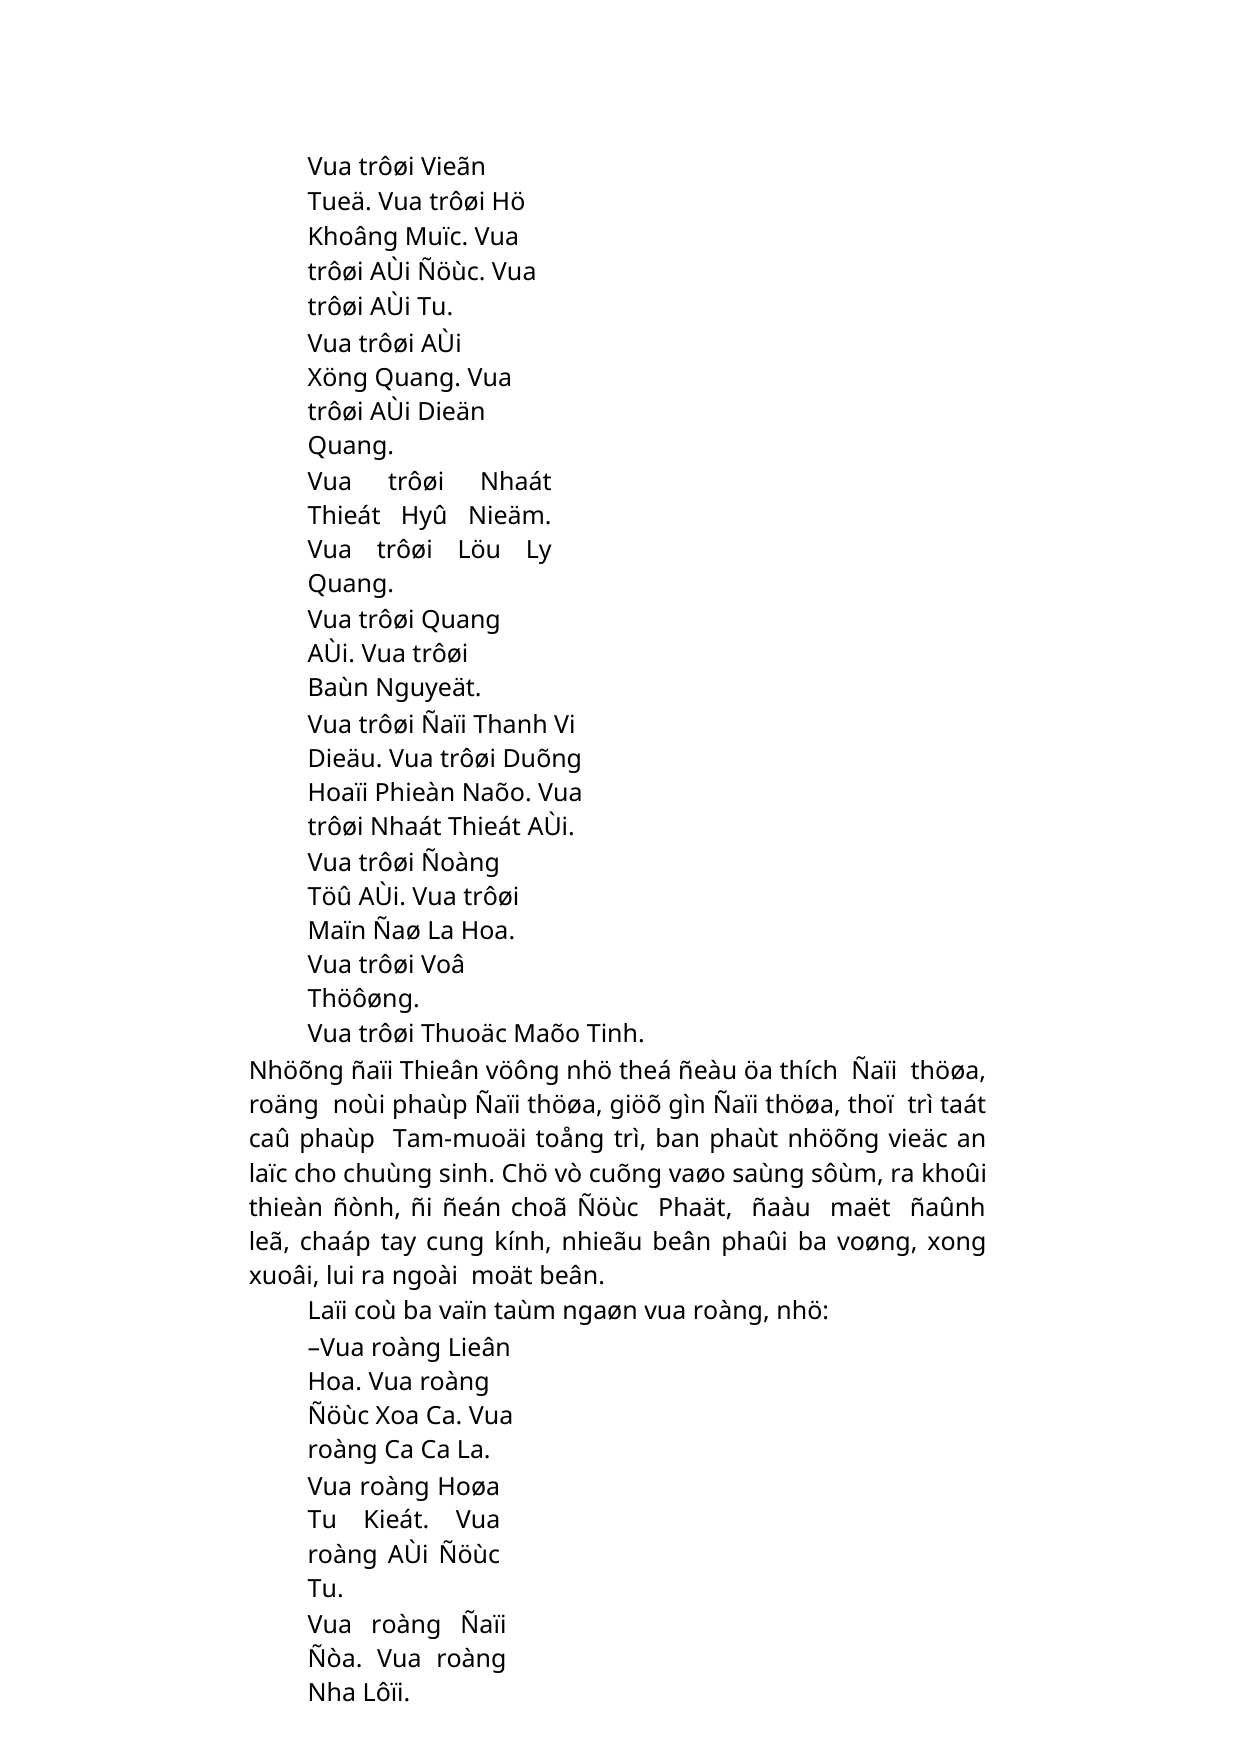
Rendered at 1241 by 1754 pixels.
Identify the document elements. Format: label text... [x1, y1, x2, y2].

text Vua trôøi Thuoäc Maõo Tinh. [307, 1016, 1065, 1050]
text Laïi coù ba vaïn taùm ngaøn vua roàng, nhö: [307, 1293, 1065, 1327]
text Vua trôøi Vieãn Tueä. Vua trôøi Hö Khoâng Muïc. Vua trôøi AÙi Ñöùc. Vua trôøi AÙi Tu. [307, 148, 547, 322]
text Vua trôøi Nhaát Thieát Hyû Nieäm. Vua trôøi Löu Ly Quang. [307, 464, 552, 600]
text –Vua roàng Lieân Hoa. Vua roàng Ñöùc Xoa Ca. Vua roàng Ca Ca La. [307, 1330, 537, 1466]
text Vua roàng Hoøa Tu Kieát. Vua roàng AÙi Ñöùc Tu. [307, 1468, 500, 1604]
text Vua trôøi Ñoàng Töû AÙi. Vua trôøi Maïn Ñaø La Hoa. Vua trôøi Voâ Thöôøng. [307, 844, 538, 1015]
text Vua trôøi Ñaïi Thanh Vi Dieäu. Vua trôøi Duõng Hoaïi Phieàn Naõo. Vua trôøi Nhaát Thieát AÙi. [307, 706, 640, 843]
text Nhöõng ñaïi Thieân vöông nhö theá ñeàu öa thích Ñaïi thöøa, roäng noùi phaùp Ñaïi thöøa, giöõ gìn Ñaïi thöøa, thoï trì taát caû phaùp Tam-muoäi toång trì, ban phaùt nhöõng vieäc an laïc cho chuùng sinh. Chö vò cuõng vaøo saùng sôùm, ra khoûi thieàn ñònh, ñi ñeán choã Ñöùc Phaät, ñaàu maët ñaûnh leã, chaáp tay cung kính, nhieãu beân phaûi ba voøng, xong xuoâi, lui ra ngoài moät beân. [248, 1053, 987, 1291]
text Vua trôøi AÙi Xöng Quang. Vua trôøi AÙi Dieän Quang. [307, 325, 515, 462]
text Vua trôøi Quang AÙi. Vua trôøi Baùn Nguyeät. [307, 602, 534, 704]
text Vua roàng Ñaïi Ñòa. Vua roàng Nha Lôïi. [307, 1606, 506, 1708]
